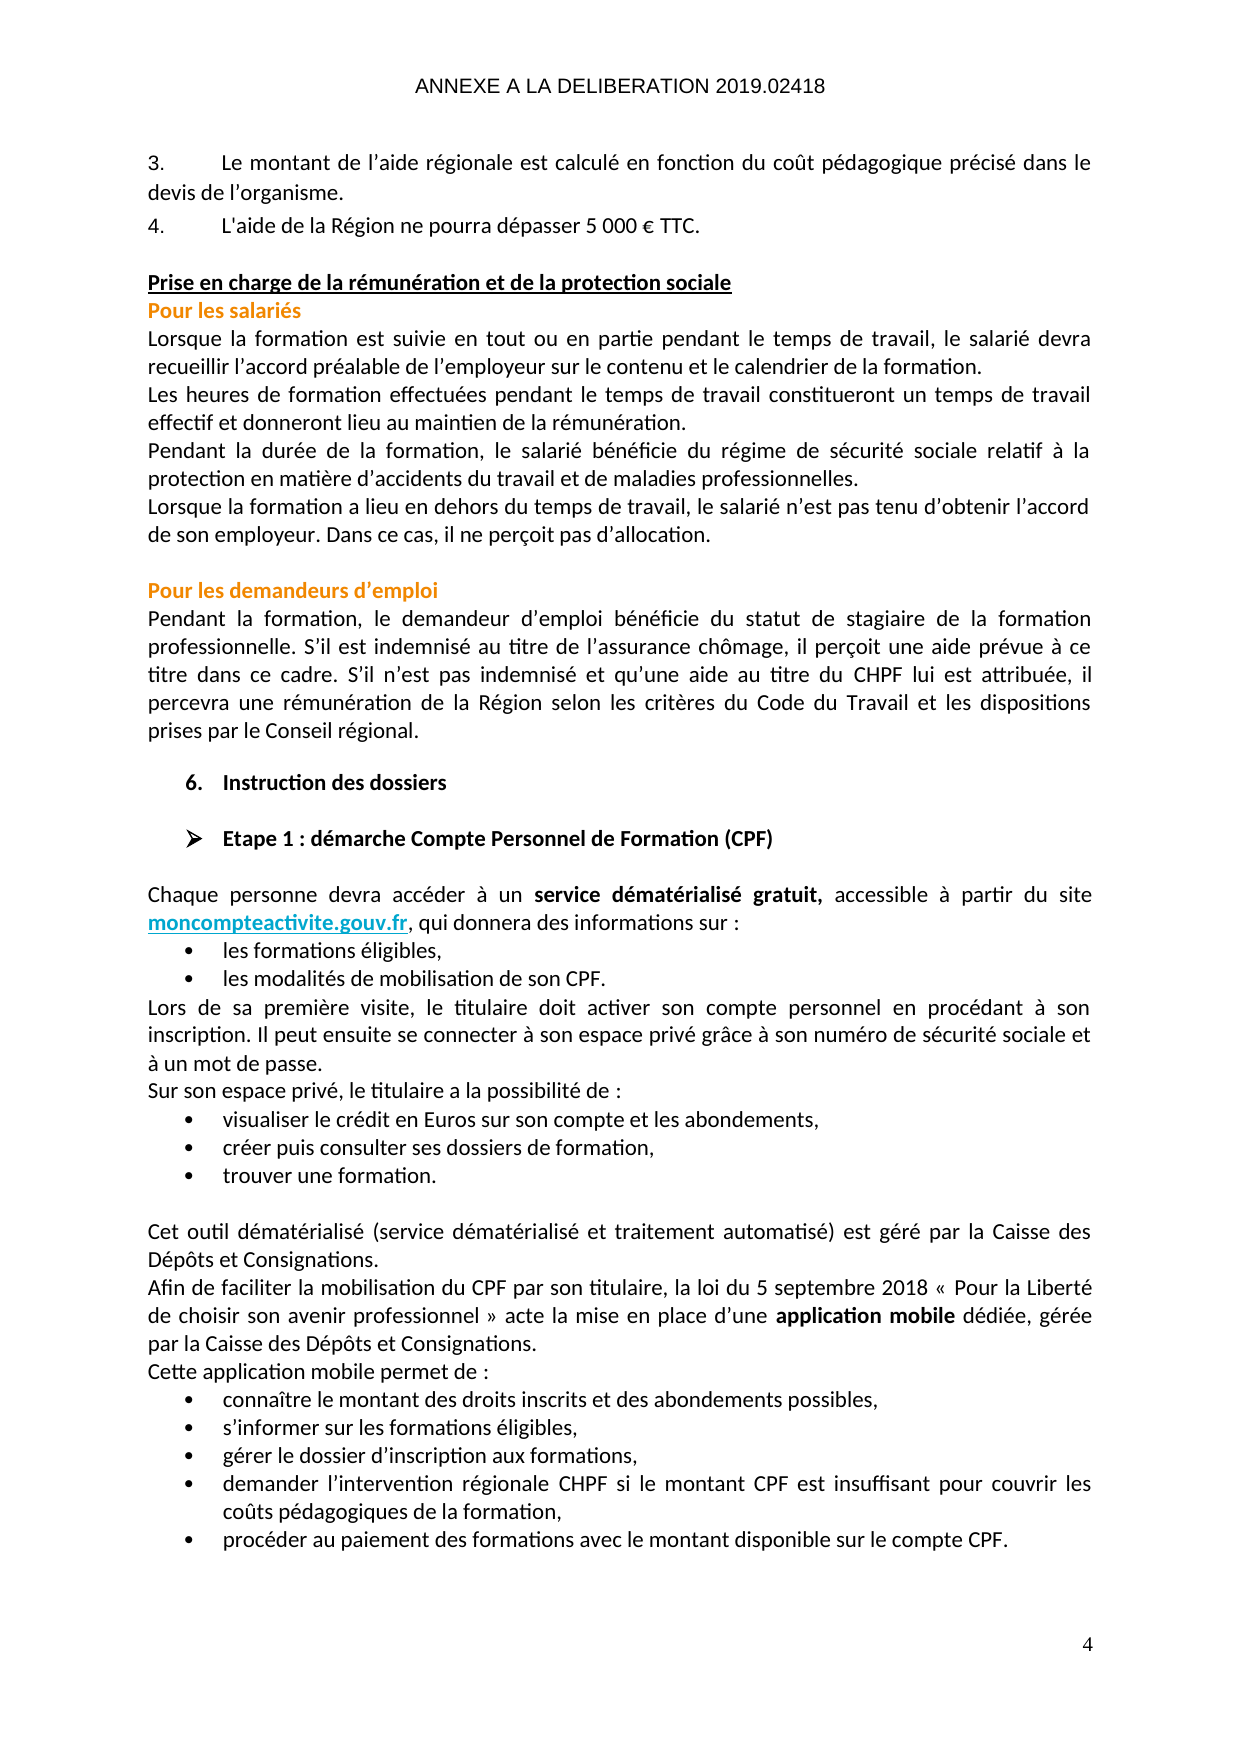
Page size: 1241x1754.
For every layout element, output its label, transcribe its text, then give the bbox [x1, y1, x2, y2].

list Le montant de l’aide régionale est calculé en fonction du coût pédagogique précisé dans le devis de l’organisme. [148, 148, 1092, 206]
text Sur son espace privé, le titulaire a la possibilité de : [148, 1077, 1092, 1105]
list les modalités de mobilisation de son CPF. [185, 964, 1092, 993]
text Lorsque la formation a lieu en dehors du temps de travail, le salarié n’est pas tenu d’obtenir l’accord de son employeur. Dans ce cas, il ne perçoit pas d’allocation. [148, 492, 1092, 548]
text Cette application mobile permet de : [148, 1357, 1092, 1385]
text Afin de faciliter la mobilisation du CPF par son titulaire, la loi du 5 septembre 2018 « Pour la Liberté de choisir son avenir professionnel » acte la mise en place d’une application mobile dédiée, gérée par la Caisse des Dépôts et Consignations. [148, 1273, 1092, 1357]
list s’informer sur les formations éligibles, [185, 1413, 1092, 1441]
list visualiser le crédit en Euros sur son compte et les abondements, [185, 1105, 1092, 1133]
list demander l’intervention régionale CHPF si le montant CPF est insuffisant pour couvrir les coûts pédagogiques de la formation, [185, 1469, 1092, 1525]
list créer puis consulter ses dossiers de formation, [185, 1133, 1092, 1161]
list procéder au paiement des formations avec le montant disponible sur le compte CPF. [185, 1525, 1092, 1553]
text Lorsque la formation est suivie en tout ou en partie pendant le temps de travail, le salarié devra recueillir l’accord préalable de l’employeur sur le contenu et le calendrier de la formation. [148, 324, 1092, 380]
text Pour les demandeurs d’emploi [148, 576, 1092, 604]
list Instruction des dossiers [185, 768, 1092, 796]
text Prise en charge de la rémunération et de la protection sociale [148, 268, 1092, 296]
list les formations éligibles, [185, 937, 1092, 964]
text Chaque personne devra accéder à un service dématérialisé gratuit, accessible à partir du site moncompteactivite.gouv.fr, qui donnera des informations sur : [148, 881, 1092, 937]
list connaître le montant des droits inscrits et des abondements possibles, [185, 1385, 1092, 1413]
list trouver une formation. [185, 1161, 1092, 1189]
text Les heures de formation effectuées pendant le temps de travail constitueront un temps de travail effectif et donneront lieu au maintien de la rémunération. [148, 380, 1092, 436]
text Pour les salariés [148, 296, 1092, 324]
text Pendant la formation, le demandeur d’emploi bénéficie du statut de stagiaire de la formation professionnelle. S’il est indemnisé au titre de l’assurance chômage, il perçoit une aide prévue à ce titre dans ce cadre. S’il n’est pas indemnisé et qu’une aide au titre du CHPF lui est attribuée, il percevra une rémunération de la Région selon les critères du Code du Travail et les dispositions prises par le Conseil régional. [148, 604, 1092, 744]
list Etape 1 : démarche Compte Personnel de Formation (CPF) [185, 824, 1092, 852]
text Pendant la durée de la formation, le salarié bénéficie du régime de sécurité sociale relatif à la protection en matière d’accidents du travail et de maladies professionnelles. [148, 436, 1092, 492]
text Cet outil dématérialisé (service dématérialisé et traitement automatisé) est géré par la Caisse des Dépôts et Consignations. [148, 1217, 1092, 1273]
text Lors de sa première visite, le titulaire doit activer son compte personnel en procédant à son inscription. Il peut ensuite se connecter à son espace privé grâce à son numéro de sécurité sociale et à un mot de passe. [148, 993, 1092, 1077]
list L'aide de la Région ne pourra dépasser 5 000 € TTC. [148, 211, 1092, 239]
list gérer le dossier d’inscription aux formations, [185, 1441, 1092, 1469]
